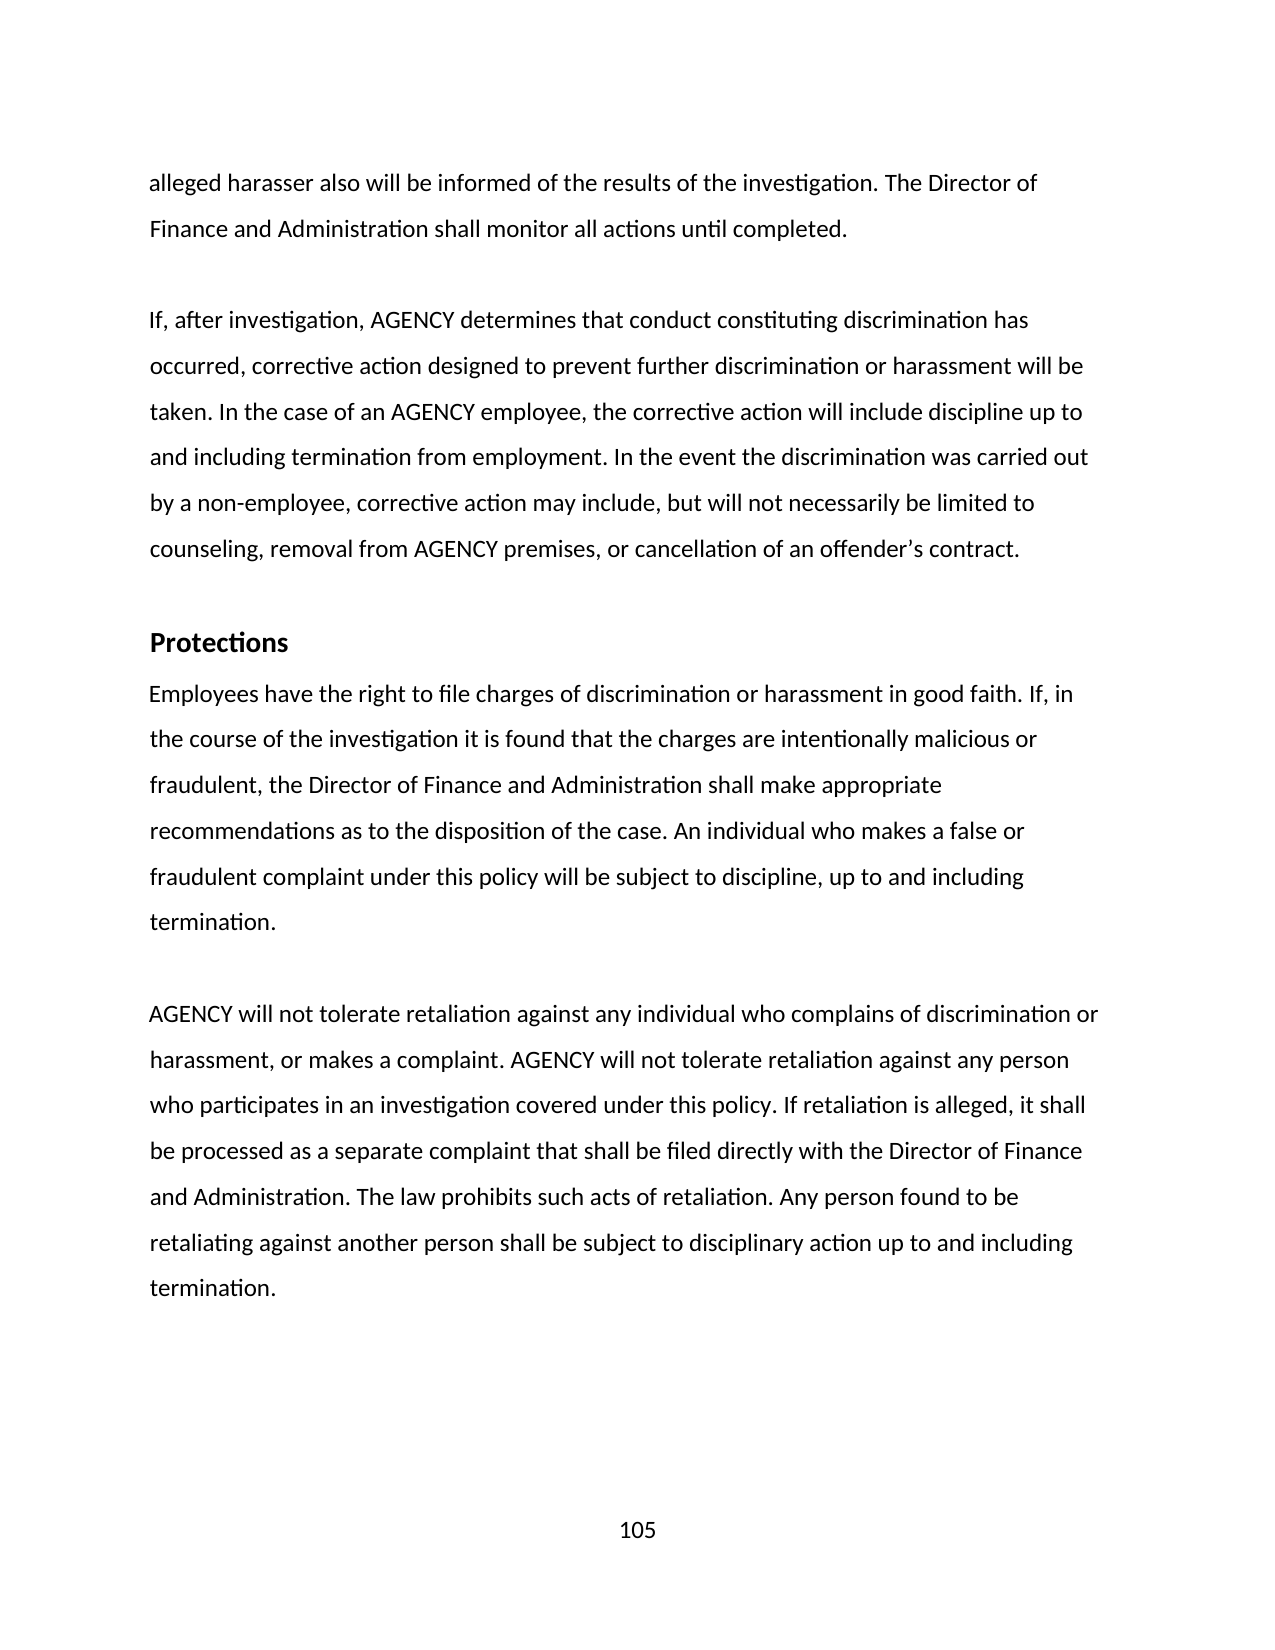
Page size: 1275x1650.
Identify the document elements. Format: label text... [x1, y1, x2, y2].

text alleged harasser also will be informed of the results of the investigation. The Director of Finance and Administration shall monitor all actions until completed. [148, 167, 1114, 243]
text Employees have the right to file charges of discrimination or harassment in good faith. If, in the course of the investigation it is found that the charges are intentionally malicious or fraudulent, the Director of Finance and Administration shall make appropriate recommendations as to the disposition of the case. An individual who makes a false or fraudulent complaint under this policy will be subject to discipline, up to and including termination. [148, 678, 1114, 937]
text AGENCY will not tolerate retaliation against any individual who complains of discrimination or harassment, or makes a complaint. AGENCY will not tolerate retaliation against any person who participates in an investigation covered under this policy. If retaliation is alleged, it shall be processed as a separate complaint that shall be filed directly with the Director of Finance and Administration. The law prohibits such acts of retaliation. Any person found to be retaliating against another person shall be subject to disciplinary action up to and including termination. [148, 998, 1114, 1303]
text If, after investigation, AGENCY determines that conduct constituting discrimination has occurred, corrective action designed to prevent further discrimination or harassment will be taken. In the case of an AGENCY employee, the corrective action will include discipline up to and including termination from employment. In the event the discrimination was carried out by a non-employee, corrective action may include, but will not necessarily be limited to counseling, removal from AGENCY premises, or cancellation of an offender’s contract. [148, 304, 1114, 563]
subtitle Protections [150, 624, 1125, 660]
